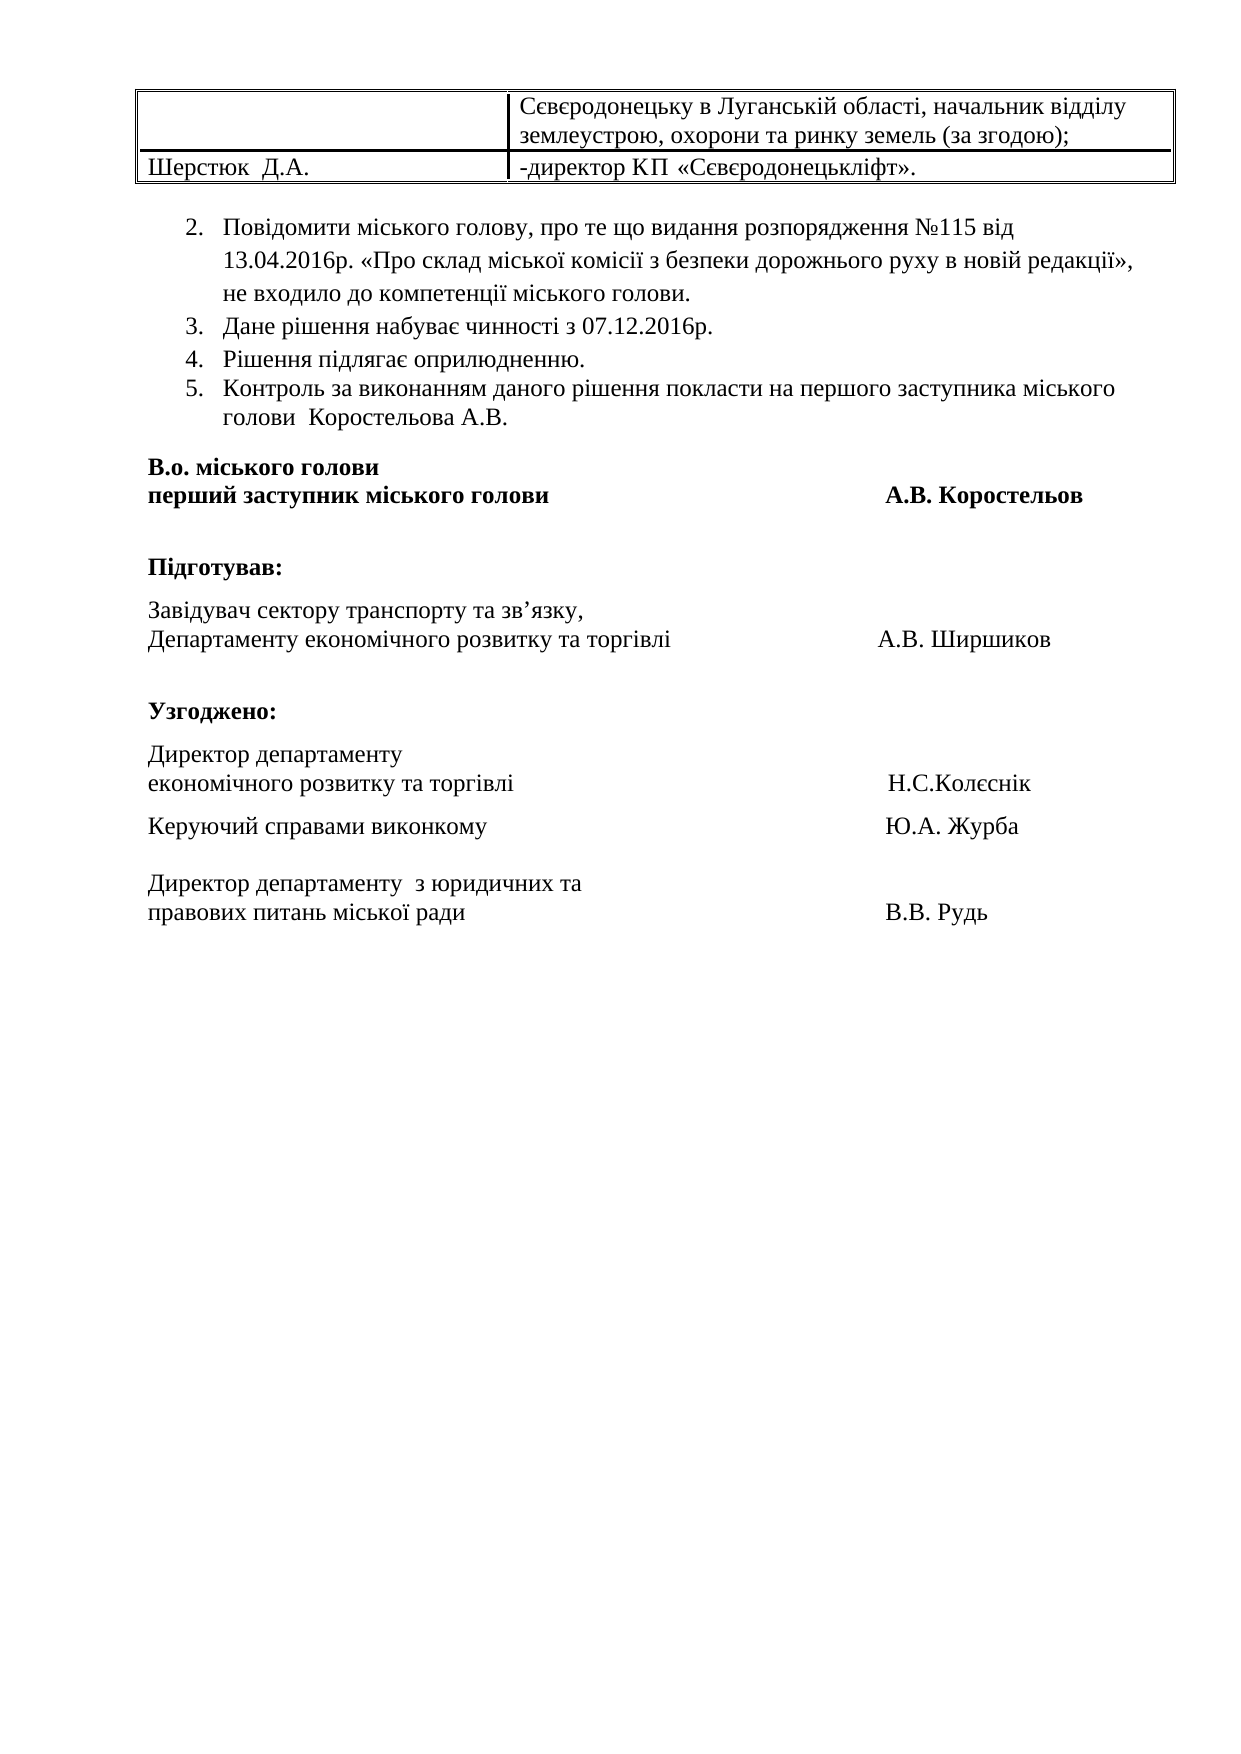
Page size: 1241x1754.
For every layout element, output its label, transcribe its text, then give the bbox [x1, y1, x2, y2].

list Контроль за виконанням даного рішення покласти на першого заступника міського голови Коростельова А.В. [185, 373, 1152, 431]
text Департаменту економічного розвитку та торгівлі А.В. Ширшиков [148, 624, 1152, 653]
text економічного розвитку та торгівлі Н.С.Колєснік [148, 768, 1152, 797]
table_cell Шерстюк Д.А. [138, 149, 508, 181]
text Завідувач сектору транспорту та зв’язку, [148, 595, 1152, 624]
text правових питань міської ради В.В. Рудь [148, 897, 1152, 926]
table_cell Самойлова О.О.- [138, 90, 508, 149]
text Директор департаменту [148, 739, 1152, 768]
list Повідомити міського голову, про те що видання розпорядження №115 від 13.04.2016р. «Про склад міської комісії з безпеки дорожнього руху в новій редакції», не входило до компетенції міського голови. [185, 212, 1152, 307]
text В.о. міського голови [148, 452, 1152, 480]
table_cell -директор КП «Сєвєродонецькліфт». [508, 149, 1173, 181]
text Керуючий справами виконкому Ю.А. Журба [148, 811, 1152, 840]
text Підготував: [148, 552, 1152, 581]
text перший заступник міського голови А.В. Коростельов [148, 480, 1152, 509]
text Директор департаменту з юридичних та [148, 868, 1152, 897]
text Узгоджено: [148, 696, 1152, 725]
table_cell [508, 92, 1173, 149]
list Дане рішення набуває чинності з 07.12.2016р. [185, 311, 1152, 340]
list Рішення підлягає оприлюдненню. [185, 344, 1152, 373]
